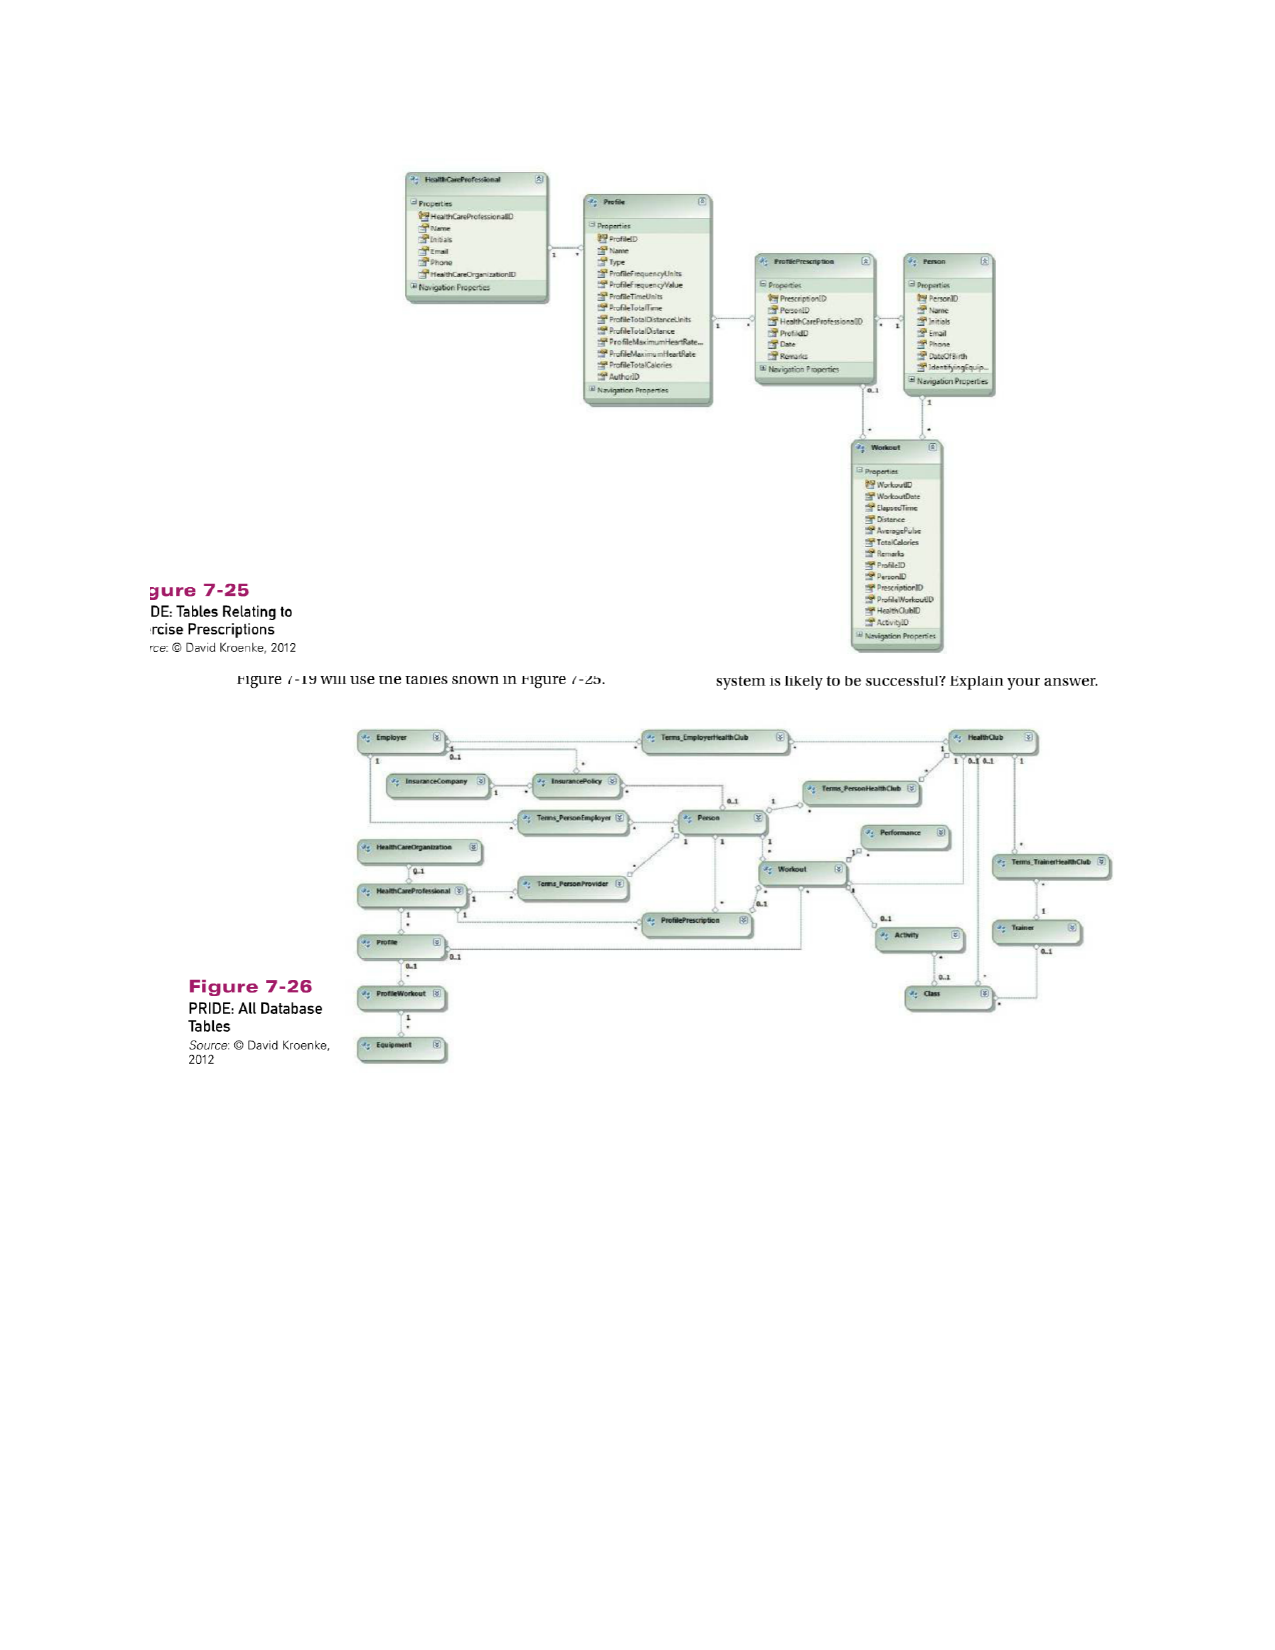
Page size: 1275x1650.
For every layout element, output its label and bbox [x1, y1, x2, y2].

picture [150, 150, 1125, 658]
picture [150, 676, 1125, 1097]
